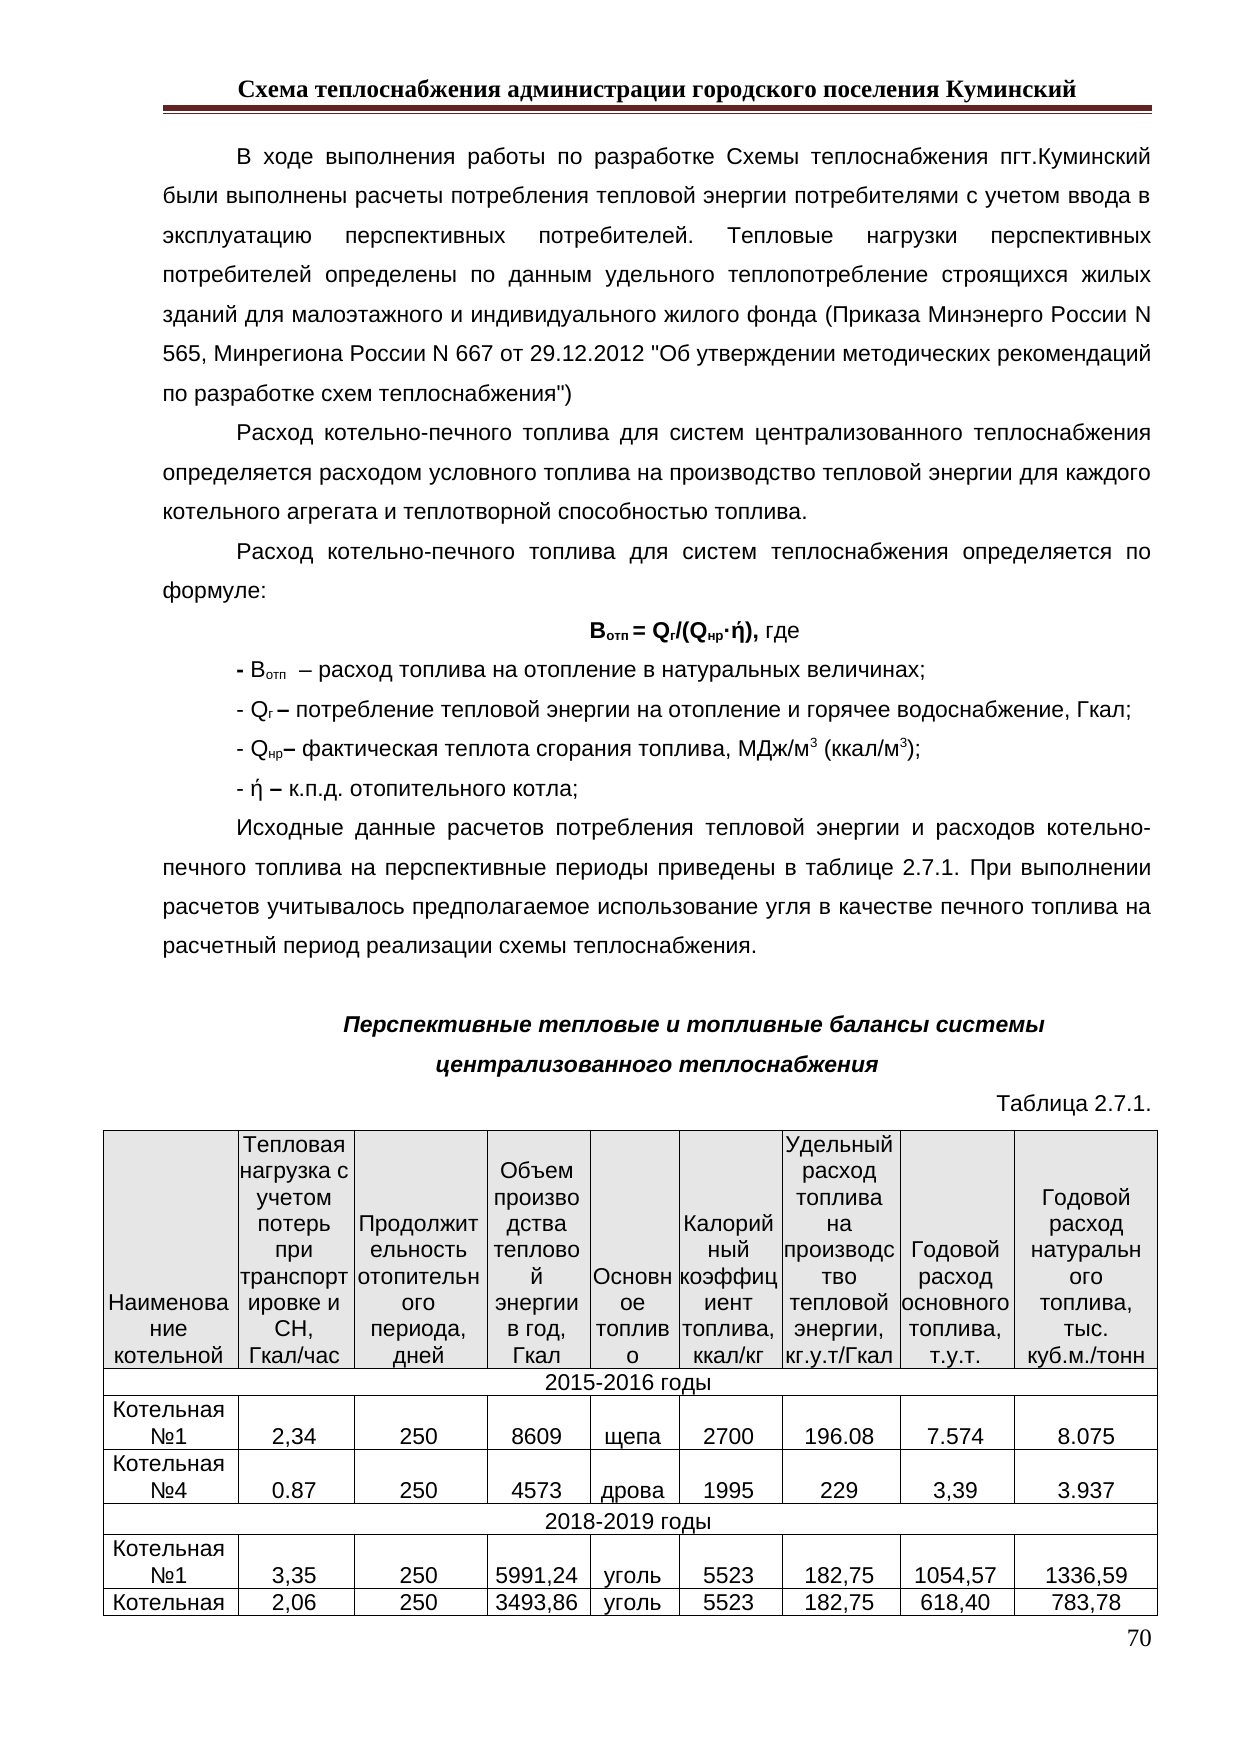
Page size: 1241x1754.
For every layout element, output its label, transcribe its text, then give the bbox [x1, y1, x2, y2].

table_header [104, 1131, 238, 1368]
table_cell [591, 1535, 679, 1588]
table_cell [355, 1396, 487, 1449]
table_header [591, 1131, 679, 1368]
text Перспективные тепловые и топливные балансы системы централизованного теплоснабжения [162, 1011, 1152, 1077]
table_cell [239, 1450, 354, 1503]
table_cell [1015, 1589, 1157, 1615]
text Вотп = Qг/(Qнр·ή), где [162, 617, 1152, 643]
text В ходе выполнения работы по разработке Схемы теплоснабжения пгт.Куминский были выполнены расчеты потребления тепловой энергии потребителями с учетом ввода в эксплуатацию перспективных потребителей. Тепловые нагрузки перспективных потребителей определены по данным удельного теплопотребление строящихся жилых зданий для малоэтажного и индивидуального жилого фонда (Приказа Минэнерго России N 565, Минрегиона России N 667 от 29.12.2012 "Об утверждении методических рекомендаций по разработке схем теплоснабжения") [162, 143, 1152, 406]
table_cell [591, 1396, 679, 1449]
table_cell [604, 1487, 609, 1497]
text - Qг – потребление тепловой энергии на отопление и горячее водоснабжение, Гкал; [162, 696, 1152, 722]
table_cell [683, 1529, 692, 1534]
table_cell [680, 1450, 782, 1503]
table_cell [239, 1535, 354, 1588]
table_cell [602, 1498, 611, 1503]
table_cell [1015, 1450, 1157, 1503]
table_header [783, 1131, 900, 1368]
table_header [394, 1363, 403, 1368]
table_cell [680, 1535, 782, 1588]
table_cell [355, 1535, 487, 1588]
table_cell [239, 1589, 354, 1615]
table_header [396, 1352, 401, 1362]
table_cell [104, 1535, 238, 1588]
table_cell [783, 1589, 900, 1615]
text Расход котельно-печного топлива для систем централизованного теплоснабжения определяется расходом условного топлива на производство тепловой энергии для каждого котельного агрегата и теплотворной способностью топлива. [162, 419, 1152, 524]
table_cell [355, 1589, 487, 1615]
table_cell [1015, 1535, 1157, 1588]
text Исходные данные расчетов потребления тепловой энергии и расходов котельно-печного топлива на перспективные периоды приведены в таблице 2.7.1. При выполнении расчетов учитывалось предполагаемое использование угля в качестве печного топлива на расчетный период реализации схемы теплоснабжения. [162, 814, 1152, 959]
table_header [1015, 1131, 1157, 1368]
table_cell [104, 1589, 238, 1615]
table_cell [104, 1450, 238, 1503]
text - Вотп – расход топлива на отопление в натуральных величинах; [162, 656, 1152, 682]
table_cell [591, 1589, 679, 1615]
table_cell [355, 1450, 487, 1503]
text - ή – к.п.д. отопительного котла; [162, 774, 1152, 801]
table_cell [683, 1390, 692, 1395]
text Расход котельно-печного топлива для систем теплоснабжения определяется по формуле: [162, 538, 1152, 603]
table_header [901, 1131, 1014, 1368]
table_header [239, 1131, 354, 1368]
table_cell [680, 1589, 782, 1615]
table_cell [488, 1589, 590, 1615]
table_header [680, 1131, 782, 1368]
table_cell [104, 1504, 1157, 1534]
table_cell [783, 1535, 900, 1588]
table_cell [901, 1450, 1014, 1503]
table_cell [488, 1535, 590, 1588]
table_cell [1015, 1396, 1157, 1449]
text Таблица 2.7.1. [162, 1090, 1152, 1117]
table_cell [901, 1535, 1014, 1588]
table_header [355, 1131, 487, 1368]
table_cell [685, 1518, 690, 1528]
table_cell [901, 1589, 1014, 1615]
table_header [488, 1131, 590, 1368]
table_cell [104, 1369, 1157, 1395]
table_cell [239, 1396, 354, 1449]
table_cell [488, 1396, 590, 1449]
text - Qнр– фактическая теплота сгорания топлива, МДж/м3 (ккал/м3); [162, 735, 1152, 761]
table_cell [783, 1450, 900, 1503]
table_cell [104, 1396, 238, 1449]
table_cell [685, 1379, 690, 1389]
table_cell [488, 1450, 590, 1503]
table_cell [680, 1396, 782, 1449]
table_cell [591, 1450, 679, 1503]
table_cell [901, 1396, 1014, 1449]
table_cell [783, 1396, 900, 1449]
